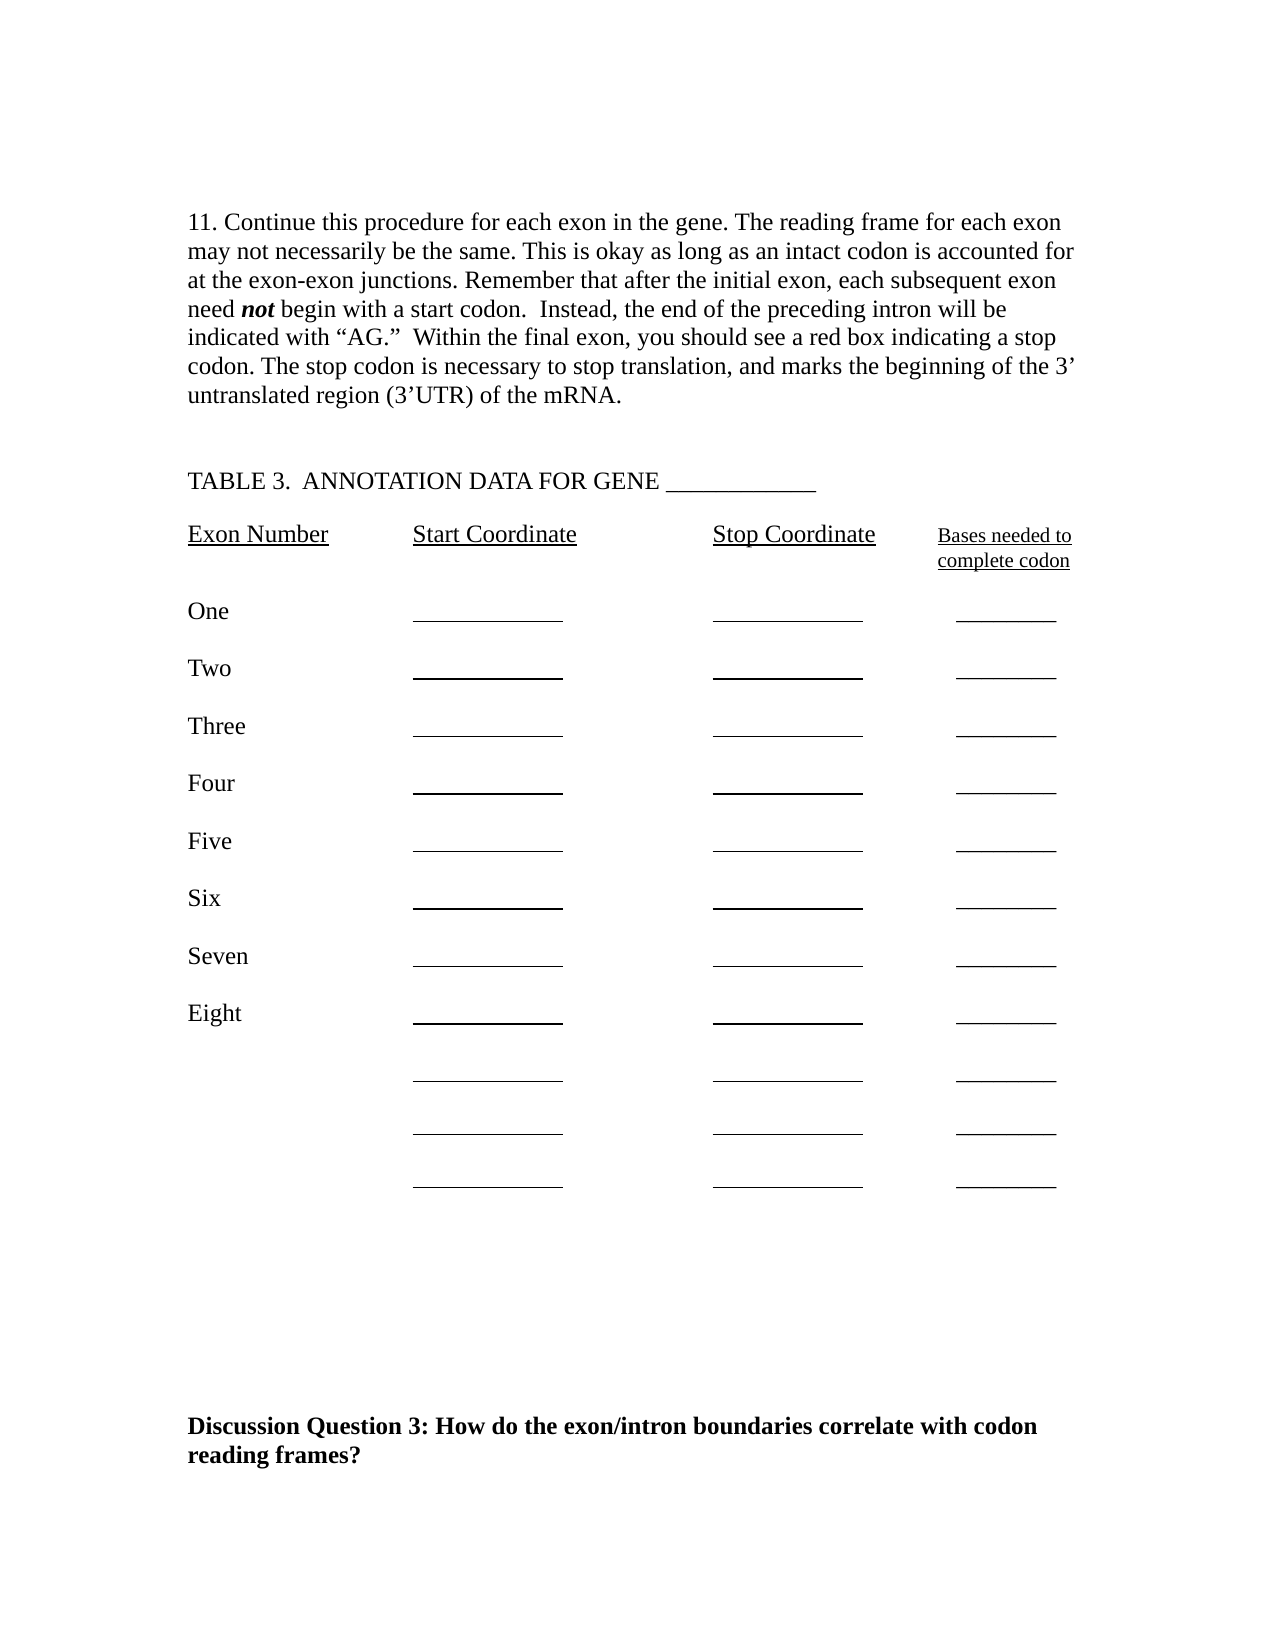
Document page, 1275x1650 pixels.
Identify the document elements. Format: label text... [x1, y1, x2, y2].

text One ________ [187, 596, 1087, 625]
text ________ [187, 1056, 1087, 1085]
text Three ________ [187, 711, 1087, 740]
text Six ________ [187, 883, 1087, 912]
text Five ________ [187, 826, 1087, 855]
text Seven ________ [187, 941, 1087, 970]
text complete codon [187, 548, 1087, 572]
text Two ________ [187, 653, 1087, 682]
text Discussion Question 3: How do the exon/intron boundaries correlate with codon reading frames? [187, 1411, 1087, 1468]
text Four ________ [187, 768, 1087, 797]
text TABLE 3. ANNOTATION DATA FOR GENE ____________ [187, 466, 1087, 495]
text Exon Number Start Coordinate Stop Coordinate Bases needed to [187, 519, 1087, 548]
text ________ [187, 1162, 1087, 1190]
text ________ [187, 1109, 1087, 1137]
text 11. Continue this procedure for each exon in the gene. The reading frame for each exon may not necessarily be the same. This is okay as long as an intact codon is accounted for at the exon-exon junctions. Remember that after the initial exon, each subsequent exon need not begin with a start codon. Instead, the end of the preceding intron will be indicated with “AG.” Within the final exon, you should see a red box indicating a stop codon. The stop codon is necessary to stop translation, and marks the beginning of the 3’ untranslated region (3’UTR) of the mRNA. [187, 207, 1087, 409]
text Eight ________ [187, 998, 1087, 1027]
